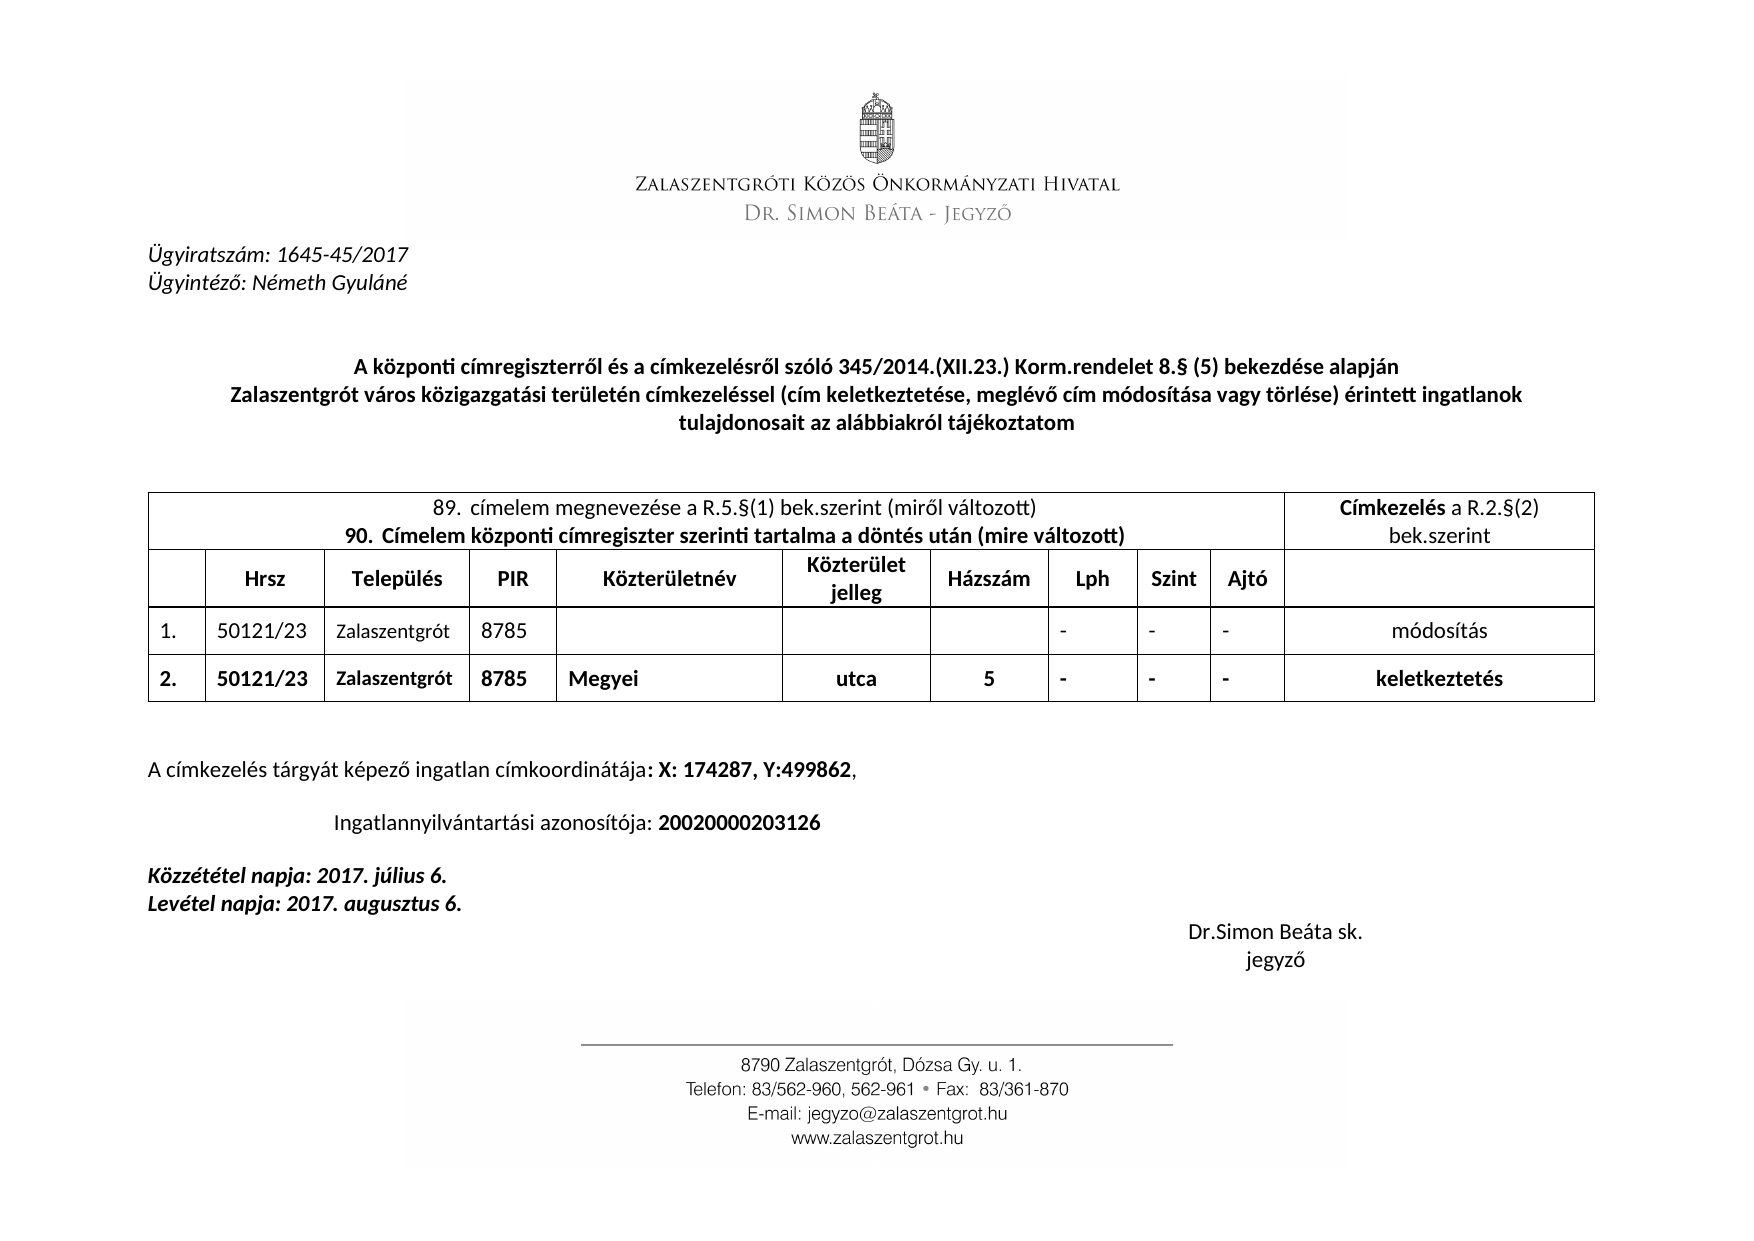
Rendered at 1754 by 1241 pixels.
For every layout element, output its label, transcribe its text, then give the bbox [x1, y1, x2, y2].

table_cell Település [325, 550, 469, 606]
table_cell Zalaszentgrót [325, 655, 469, 701]
text Levétel napja: 2017. augusztus 6. [148, 889, 1606, 917]
table_cell [931, 608, 1048, 654]
text Ügyiratszám: 1645-45/2017 [148, 240, 1606, 268]
text Ügyintéző: Németh Gyuláné [148, 268, 1606, 296]
text jegyző [945, 945, 1606, 973]
table_header Címkezelés a R.2.§(2) bek.szerint [1285, 493, 1594, 549]
table_cell utca [783, 655, 930, 701]
table_cell Megyei [557, 655, 782, 701]
table_cell Zalaszentgrót [325, 608, 469, 654]
table_cell Hrsz [206, 550, 324, 606]
table_cell - [1211, 608, 1284, 654]
table_cell Házszám [931, 550, 1048, 606]
text A címkezelés tárgyát képező ingatlan címkoordinátája: X: 174287, Y:499862, [148, 755, 1606, 783]
table_cell 2. [149, 655, 205, 701]
table_cell [783, 608, 930, 654]
table_cell - [1138, 655, 1210, 701]
table_cell - [1049, 608, 1137, 654]
table_cell [1285, 550, 1594, 606]
table_cell [149, 550, 205, 606]
table_cell módosítás [1285, 608, 1594, 654]
picture [404, 73, 1350, 240]
table_cell Ajtó [1211, 550, 1284, 606]
table_cell - [1049, 655, 1137, 701]
table_cell Szint [1138, 550, 1210, 606]
table_cell - [1138, 608, 1210, 654]
text Dr.Simon Beáta sk. [945, 917, 1606, 945]
table_cell Közterület jelleg [783, 550, 930, 606]
table_cell Lph [1049, 550, 1137, 606]
text Ingatlannyilvántartási azonosítója: 20020000203126 [260, 808, 1606, 836]
table_cell keletkeztetés [1285, 655, 1594, 701]
table_cell PIR [470, 550, 556, 606]
text A központi címregiszterről és a címkezelésről szóló 345/2014.(XII.23.) Korm.rendelet 8.§ (5) bekezdése alapján [148, 352, 1606, 380]
table_cell 8785 [470, 655, 556, 701]
table_cell 8785 [470, 608, 556, 654]
table_cell 5 [931, 655, 1048, 701]
text tulajdonosait az alábbiakról tájékoztatom [148, 408, 1606, 436]
table_header címelem megnevezése a R.5.§(1) bek.szerint (miről változott) Címelem központi címregiszter szerinti tartalma a döntés után (mire változott) [149, 493, 1284, 549]
table_cell [557, 608, 782, 654]
table_cell 50121/23 [206, 608, 324, 654]
text Közzététel napja: 2017. július 6. [148, 861, 1606, 889]
table_cell 50121/23 [206, 655, 324, 701]
text Zalaszentgrót város közigazgatási területén címkezeléssel (cím keletkeztetése, meglévő cím módosítása vagy törlése) érintett ingatlanok [148, 380, 1606, 408]
table_cell 1. [149, 608, 205, 654]
picture [404, 1000, 1350, 1167]
table_cell - [1211, 655, 1284, 701]
table_cell Közterületnév [557, 550, 782, 606]
